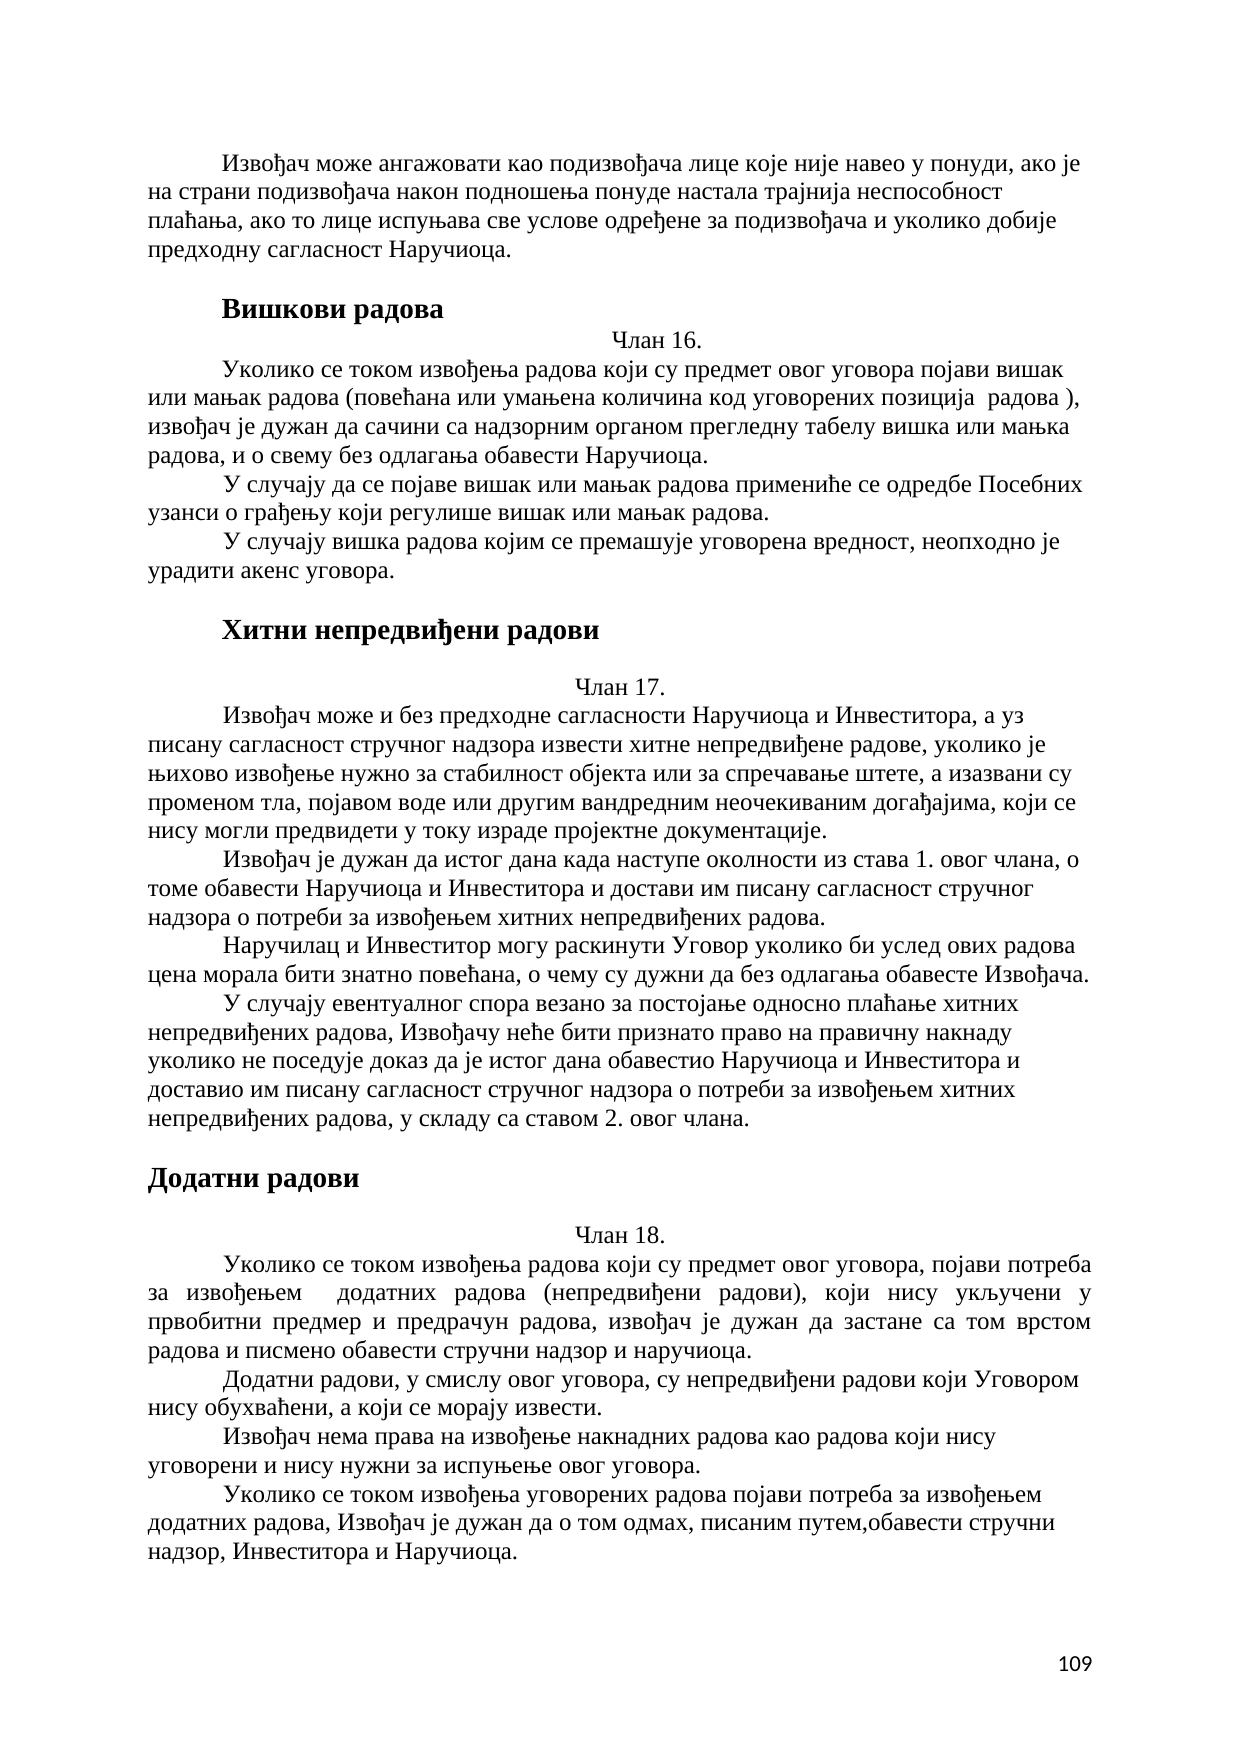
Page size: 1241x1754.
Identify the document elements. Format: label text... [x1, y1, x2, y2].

text Члан 17. [148, 672, 1093, 701]
text Уколико се током извођења радова који су предмет овог уговора појави вишак или мањак радова (повећана или умањена количина код уговорених позиција радова ), извођач је дужан да сачини са надзорним органом прегледну табелу вишка или мањка радова, и о свему без одлагања обавести Наручиоца. [148, 354, 1093, 469]
text Вишкови радова [148, 291, 1093, 325]
text Извођач је дужан да истог дана када наступе околности из става 1. овог члана, о томе обавести Наручиоца и Инвеститора и достави им писану сагласност стручног надзора о потреби за извођењем хитних непредвиђених радова. [148, 844, 1093, 931]
text Члан 18. [148, 1220, 1093, 1249]
text Уколико се током извођења уговорених радова појави потреба за извођењем додатних радова, Извођач је дужан да о том одмах, писаним путем,обавести стручни надзор, Инвеститора и Наручиоца. [148, 1479, 1093, 1565]
text У случају евентуалног спора везано за постојање односно плаћање хитних непредвиђених радова, Извођачу неће бити признато право на правичну накнаду уколико не поседује доказ да је истог дана обавестио Наручиоца и Инвеститора и доставио им писану сагласност стручног надзора о потреби за извођењем хитних непредвиђених радова, у складу са ставом 2. овог члана. [148, 988, 1093, 1132]
text Извођач нема права на извођење накнадних радова као радова који нису уговорени и нису нужни за испуњење овог уговора. [148, 1421, 1093, 1479]
text Извођач може и без предходне сагласности Наручиоца и Инвеститора, а уз писану сагласност стручног надзора извести хитне непредвиђене радове, уколико је њихово извођење нужно за стабилност објекта или за спречавање штете, а изазвани су променом тла, појавом воде или другим вандредним неочекиваним догађајима, који се нису могли предвидети у току израде пројектне документације. [148, 701, 1093, 844]
text У случају да се појаве вишак или мањак радова примениће се одредбе Посебних узанси о грађењу који регулише вишак или мањак радова. [148, 469, 1093, 526]
text Додатни радови [148, 1161, 1093, 1194]
text Наручилац и Инвеститор могу раскинути Уговор уколико би услед ових радова цена морала бити знатно повећана, о чему су дужни да без одлагања обавесте Извођача. [148, 931, 1093, 988]
text Хитни непредвиђени радови [148, 612, 1093, 646]
text Додатни радови, у смислу овог уговора, су непредвиђени радови који Уговором нису обухваћени, а који се морају извести. [148, 1364, 1093, 1421]
text У случају вишка радова којим се премашује уговорена вредност, неопходно је урадити акенс уговора. [148, 526, 1093, 584]
text Члан 16. [148, 325, 1093, 354]
text Извођач може ангажовати као подизвођача лице које није навео у понуди, ако је на страни подизвођача након подношења понуде настала трајнија неспособност плаћања, ако то лице испуњава све услове одређене за подизвођача и уколико добије предходну сагласност Наручиоца. [148, 148, 1093, 263]
text Уколико се током извођења радова који су предмет овог уговора, појави потреба за извођењем додатних радова (непредвиђени радови), који нису укључени у првобитни предмер и предрачун радова, извођач је дужан да застане са том врстом радова и писмено обавести стручни надзор и наручиоца. [148, 1249, 1093, 1364]
